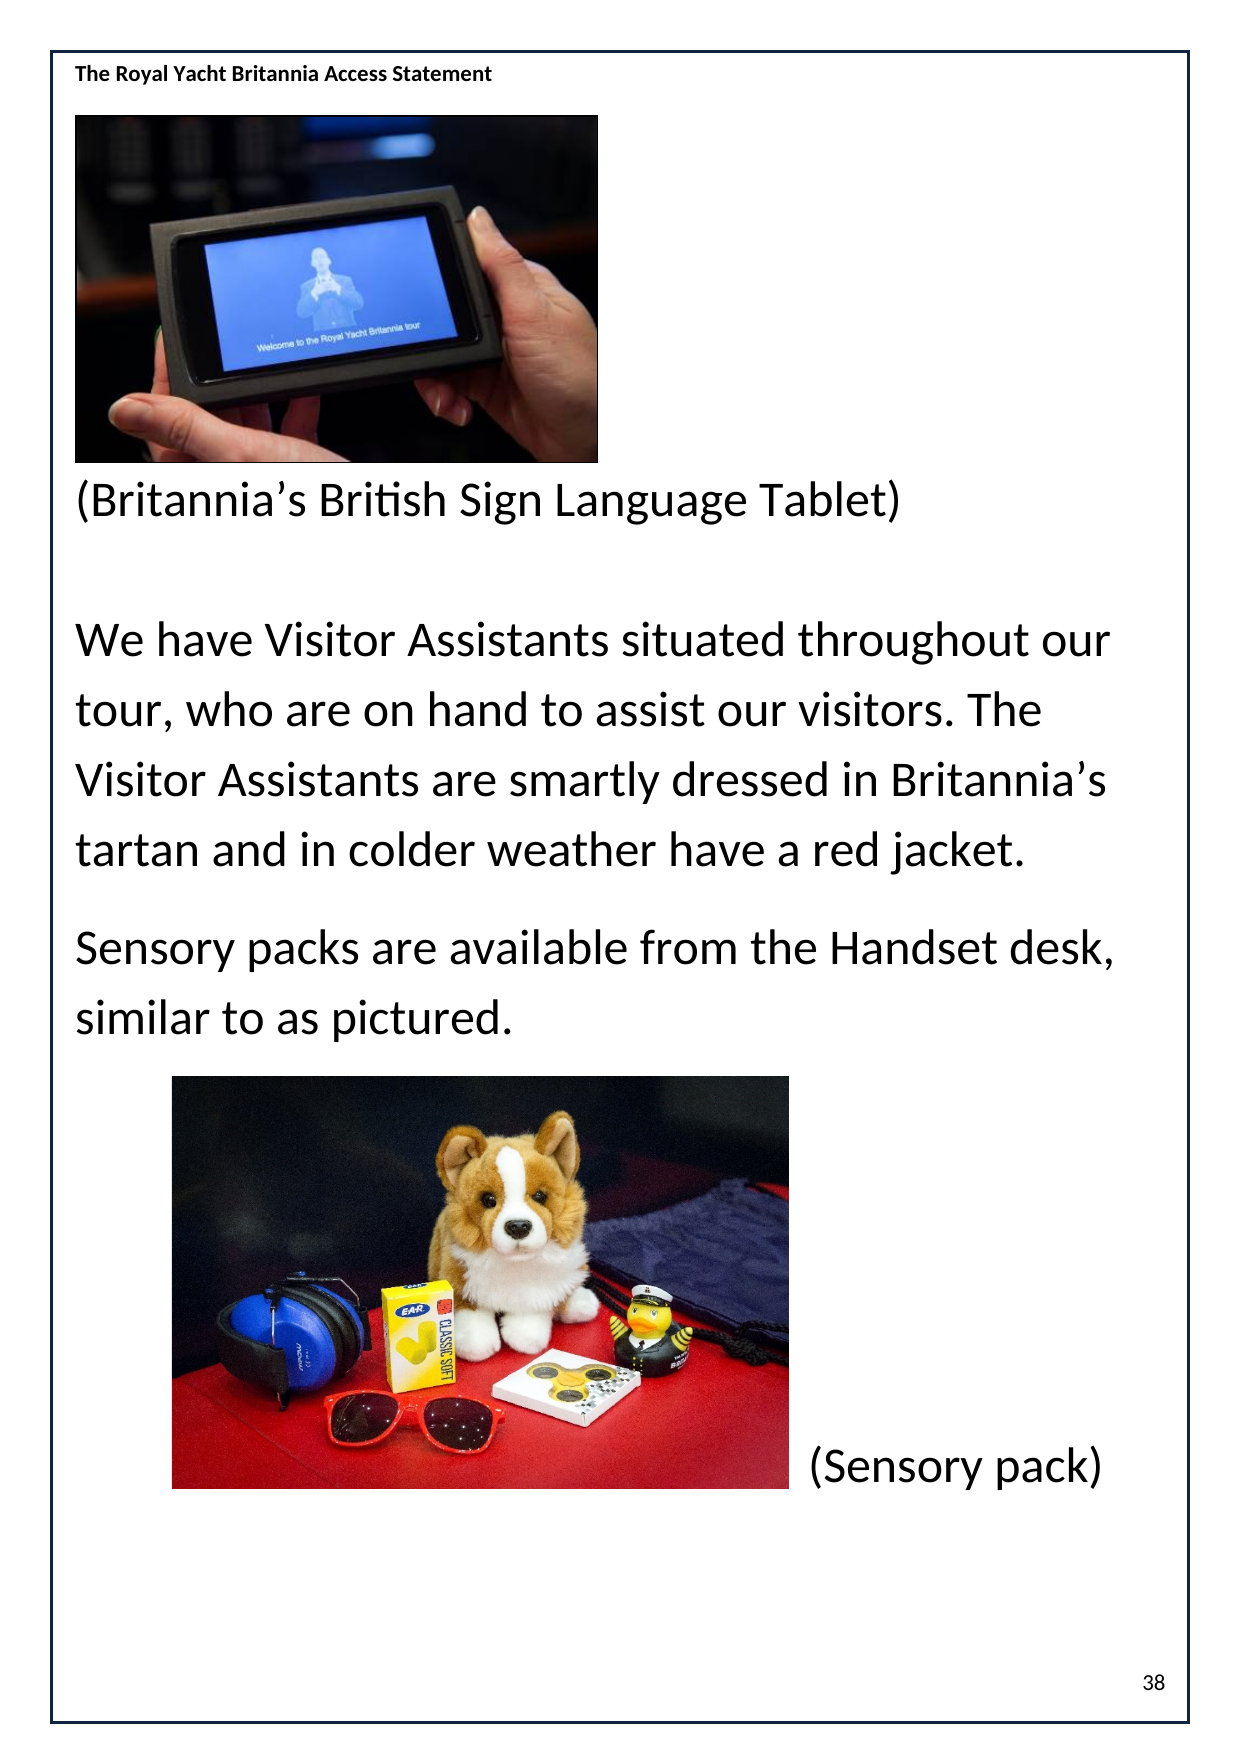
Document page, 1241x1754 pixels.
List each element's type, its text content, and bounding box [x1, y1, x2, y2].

text (Sensory pack) [75, 1434, 1165, 1495]
text Sensory packs are available from the Handset desk, similar to as pictured. [75, 916, 1165, 1047]
picture [77, 117, 597, 462]
text We have Visitor Assistants situated throughout our tour, who are on hand to assist our visitors. The Visitor Assistants are smartly dressed in Britannia’s tartan and in colder weather have a red jacket. [75, 608, 1165, 911]
text (Britannia’s British Sign Language Tablet) [75, 468, 1165, 529]
picture [171, 1076, 789, 1489]
